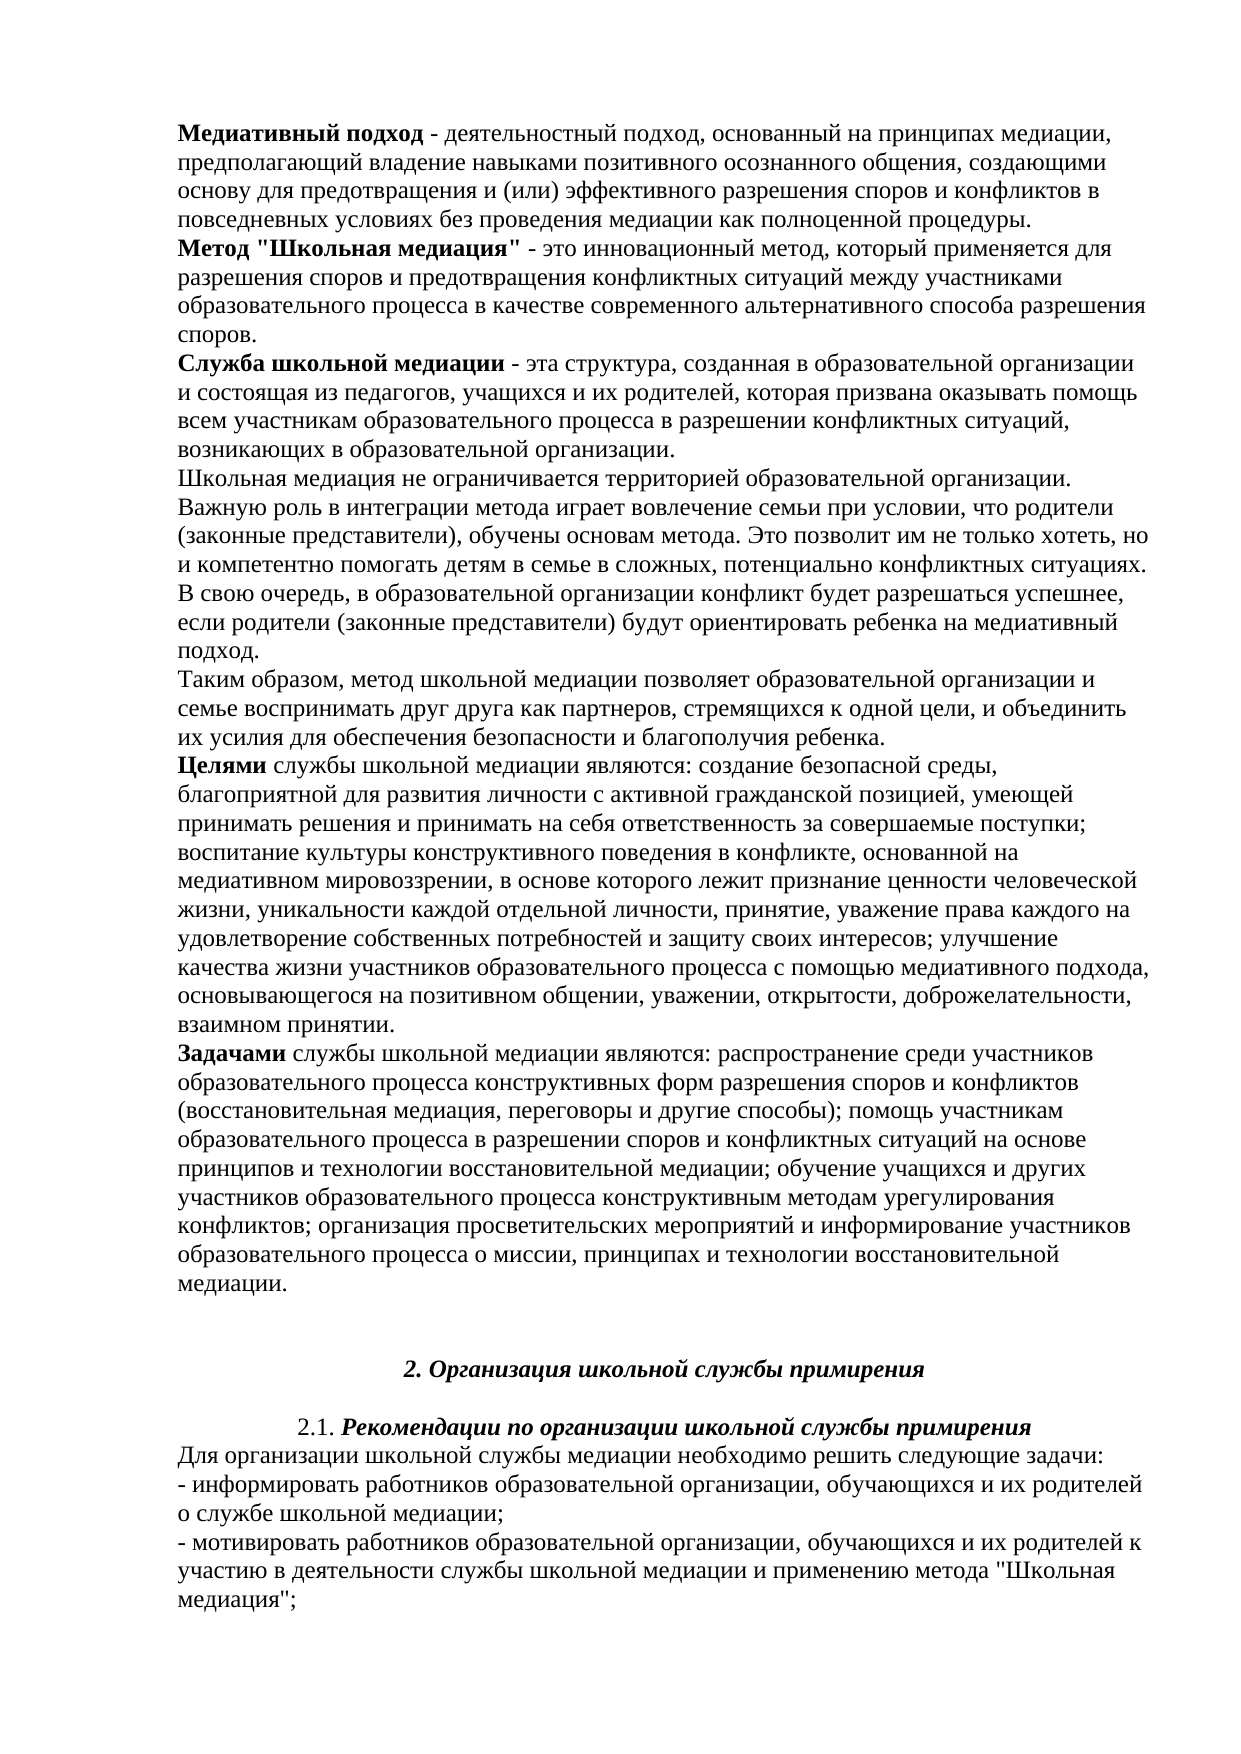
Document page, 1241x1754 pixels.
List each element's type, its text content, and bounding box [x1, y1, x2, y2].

text Служба школьной медиации - эта структура, созданная в образовательной организации и состоящая из педагогов, учащихся и их родителей, которая призвана оказывать помощь всем участникам образовательного процесса в разрешении конфликтных ситуаций, возникающих в образовательной организации. [177, 348, 1152, 463]
text - информировать работников образовательной организации, обучающихся и их родителей о службе школьной медиации; [177, 1469, 1152, 1527]
text Целями службы школьной медиации являются: создание безопасной среды, благоприятной для развития личности с активной гражданской позицией, умеющей принимать решения и принимать на себя ответственность за совершаемые поступки; воспитание культуры конструктивного поведения в конфликте, основанной на медиативном мировоззрении, в основе которого лежит признание ценности человеческой жизни, уникальности каждой отдельной личности, принятие, уважение права каждого на удовлетворение собственных потребностей и защиту своих интересов; улучшение качества жизни участников образовательного процесса с помощью медиативного подхода, основывающегося на позитивном общении, уважении, открытости, доброжелательности, взаимном принятии. [177, 751, 1152, 1038]
text Для организации школьной службы медиации необходимо решить следующие задачи: [177, 1441, 1152, 1469]
text Школьная медиация не ограничивается территорией образовательной организации. Важную роль в интеграции метода играет вовлечение семьи при условии, что родители (законные представители), обучены основам метода. Это позволит им не только хотеть, но и компетентно помогать детям в семье в сложных, потенциально конфликтных ситуациях. В свою очередь, в образовательной организации конфликт будет разрешаться успешнее, если родители (законные представители) будут ориентировать ребенка на медиативный подход. [177, 463, 1152, 664]
text - мотивировать работников образовательной организации, обучающихся и их родителей к участию в деятельности службы школьной медиации и применению метода "Школьная медиация"; [177, 1527, 1152, 1613]
text 2. Организация школьной службы примирения [177, 1354, 1152, 1383]
text 2.1. Рекомендации по организации школьной службы примирения [177, 1412, 1152, 1441]
text Метод "Школьная медиация" - это инновационный метод, который применяется для разрешения споров и предотвращения конфликтных ситуаций между участниками образовательного процесса в качестве современного альтернативного способа разрешения споров. [177, 233, 1152, 348]
text Таким образом, метод школьной медиации позволяет образовательной организации и семье воспринимать друг друга как партнеров, стремящихся к одной цели, и объединить их усилия для обеспечения безопасности и благополучия ребенка. [177, 664, 1152, 751]
text Медиативный подход - деятельностный подход, основанный на принципах медиации, предполагающий владение навыками позитивного осознанного общения, создающими основу для предотвращения и (или) эффективного разрешения споров и конфликтов в повседневных условиях без проведения медиации как полноценной процедуры. [177, 118, 1152, 233]
text Задачами службы школьной медиации являются: распространение среди участников образовательного процесса конструктивных форм разрешения споров и конфликтов (восстановительная медиация, переговоры и другие способы); помощь участникам образовательного процесса в разрешении споров и конфликтных ситуаций на основе принципов и технологии восстановительной медиации; обучение учащихся и других участников образовательного процесса конструктивным методам урегулирования конфликтов; организация просветительских мероприятий и информирование участников образовательного процесса о миссии, принципах и технологии восстановительной медиации. [177, 1038, 1152, 1297]
